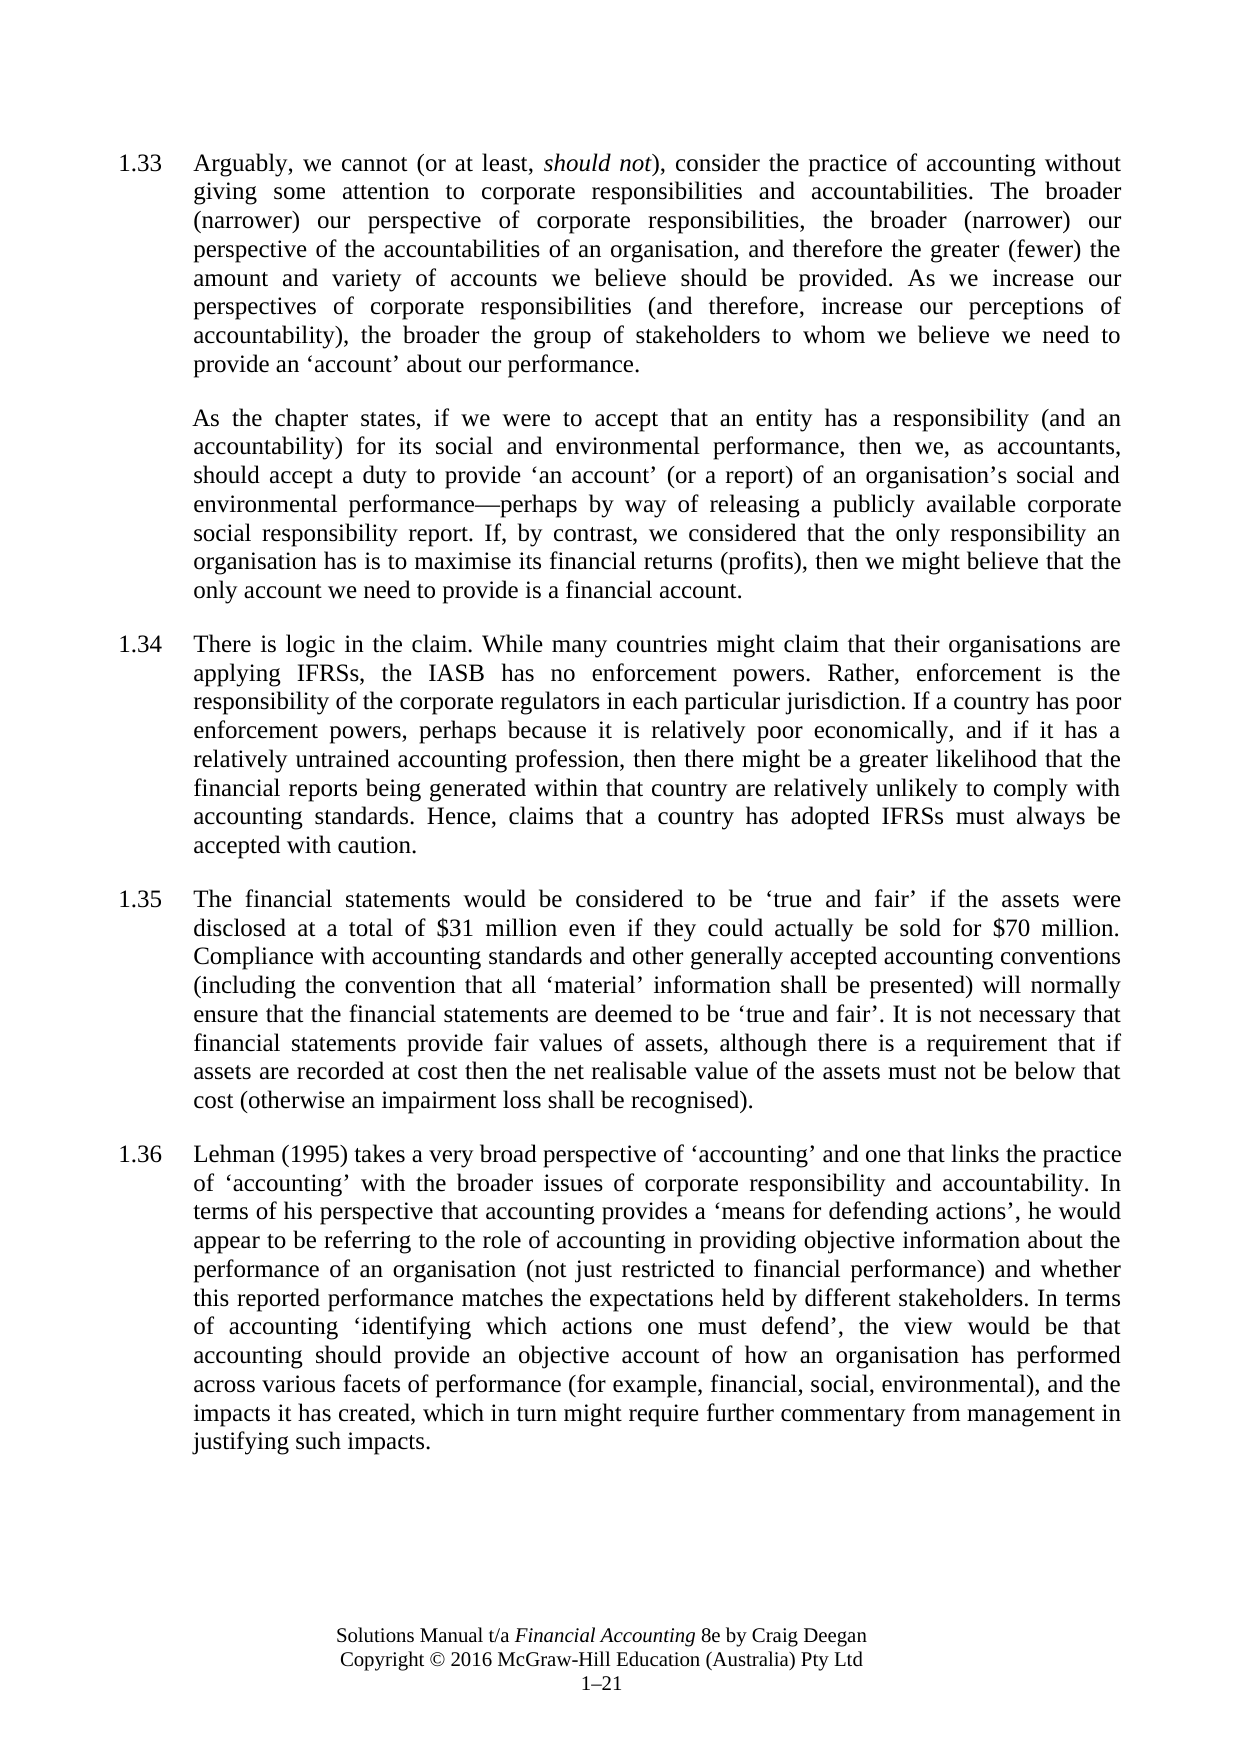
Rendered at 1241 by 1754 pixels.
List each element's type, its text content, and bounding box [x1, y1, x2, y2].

text As the chapter states, if we were to accept that an entity has a responsibility (and an accountability) for its social and environmental performance, then we, as accountants, should accept a duty to provide ‘an account’ (or a report) of an organisation’s social and environmental performance—perhaps by way of releasing a publicly available corporate social responsibility report. If, by contrast, we considered that the only responsibility an organisation has is to maximise its financial returns (profits), then we might believe that the only account we need to provide is a financial account. [192, 403, 1122, 604]
text 1.34 There is logic in the claim. While many countries might claim that their organisations are applying IFRSs, the IASB has no enforcement powers. Rather, enforcement is the responsibility of the corporate regulators in each particular jurisdiction. If a country has poor enforcement powers, perhaps because it is relatively poor economically, and if it has a relatively untrained accounting profession, then there might be a greater likelihood that the financial reports being generated within that country are relatively unlikely to comply with accounting standards. Hence, claims that a country has adopted IFRSs must always be accepted with caution. [118, 629, 1122, 859]
text 1.33 Arguably, we cannot (or at least, should not), consider the practice of accounting without giving some attention to corporate responsibilities and accountabilities. The broader (narrower) our perspective of corporate responsibilities, the broader (narrower) our perspective of the accountabilities of an organisation, and therefore the greater (fewer) the amount and variety of accounts we believe should be provided. As we increase our perspectives of corporate responsibilities (and therefore, increase our perceptions of accountability), the broader the group of stakeholders to whom we believe we need to provide an ‘account’ about our performance. [118, 148, 1122, 378]
text 1.35 The financial statements would be considered to be ‘true and fair’ if the assets were disclosed at a total of $31 million even if they could actually be sold for $70 million. Compliance with accounting standards and other generally accepted accounting conventions (including the convention that all ‘material’ information shall be presented) will normally ensure that the financial statements are deemed to be ‘true and fair’. It is not necessary that financial statements provide fair values of assets, although there is a requirement that if assets are recorded at cost then the net realisable value of the assets must not be below that cost (otherwise an impairment loss shall be recognised). [118, 884, 1122, 1114]
text 1.36 Lehman (1995) takes a very broad perspective of ‘accounting’ and one that links the practice of ‘accounting’ with the broader issues of corporate responsibility and accountability. In terms of his perspective that accounting provides a ‘means for defending actions’, he would appear to be referring to the role of accounting in providing objective information about the performance of an organisation (not just restricted to financial performance) and whether this reported performance matches the expectations held by different stakeholders. In terms of accounting ‘identifying which actions one must defend’, the view would be that accounting should provide an objective account of how an organisation has performed across various facets of performance (for example, financial, social, environmental), and the impacts it has created, which in turn might require further commentary from management in justifying such impacts. [118, 1139, 1122, 1455]
